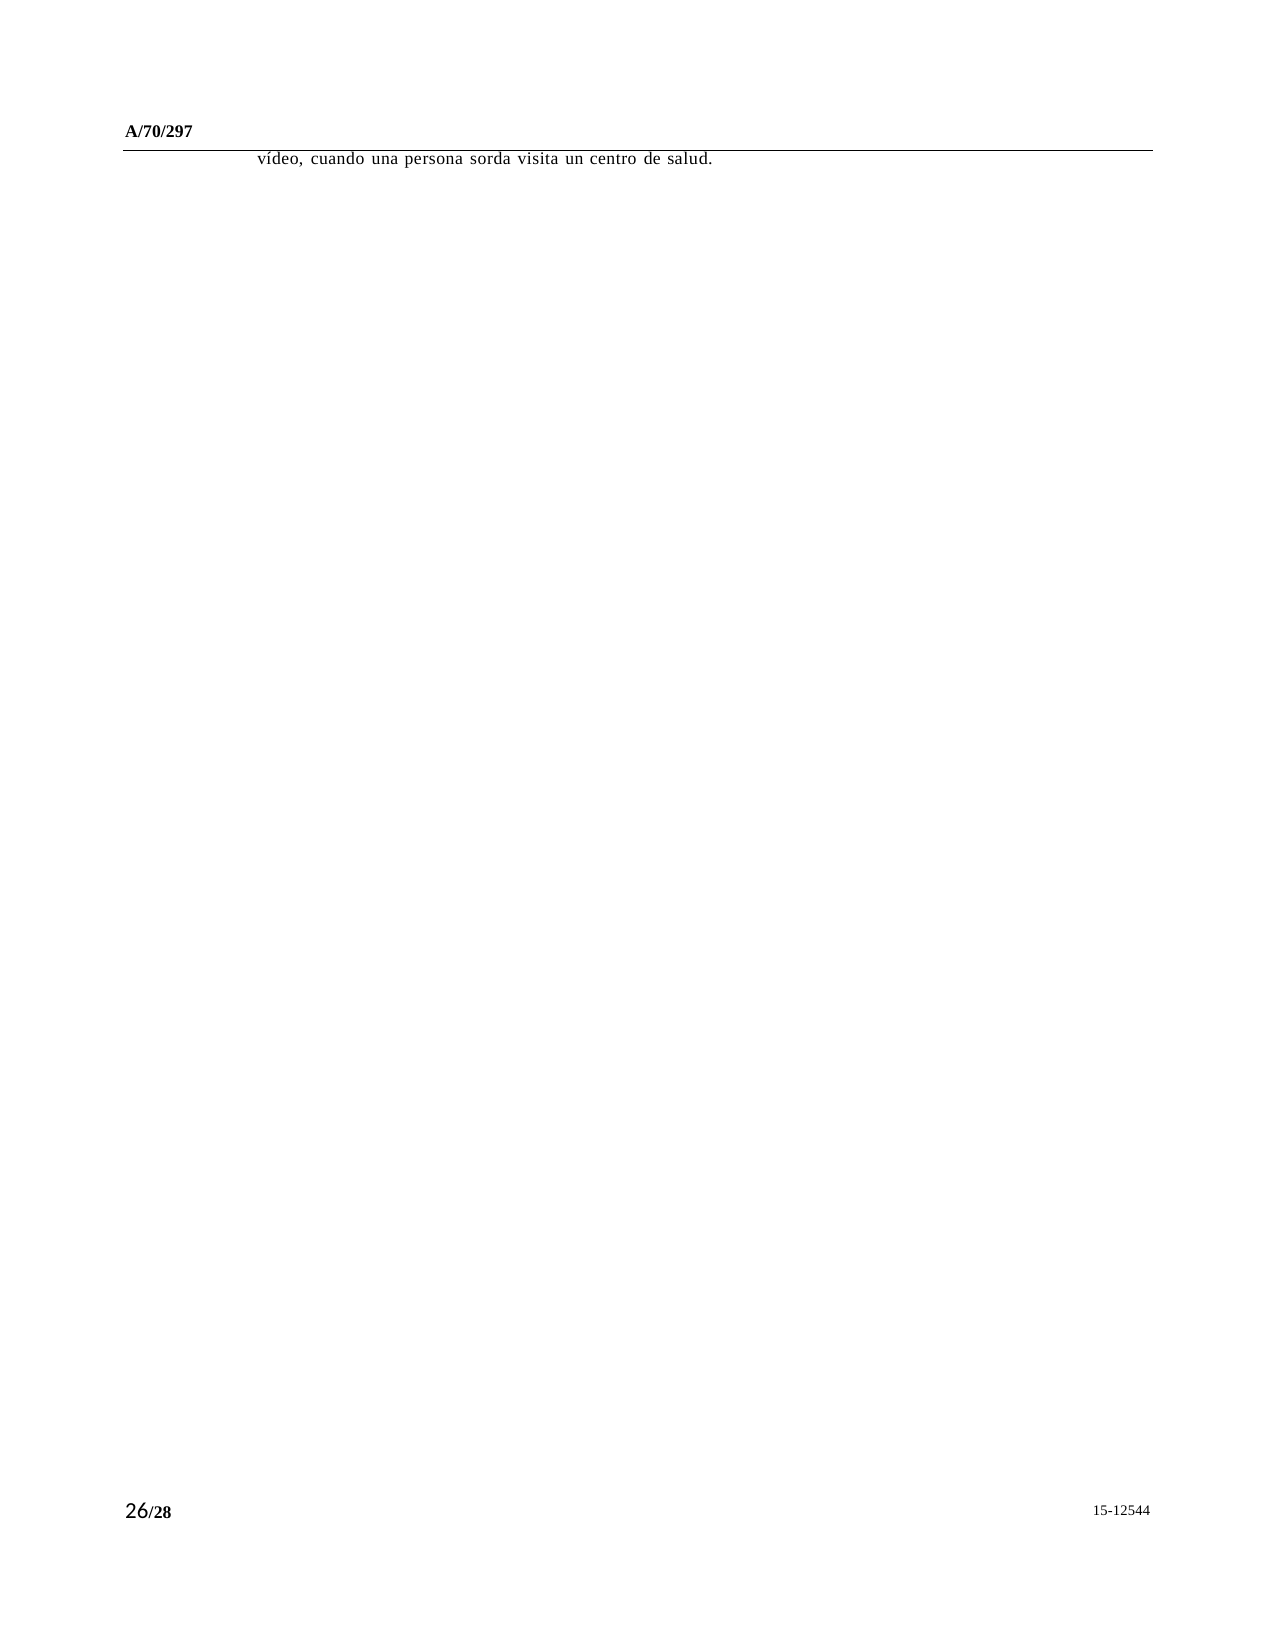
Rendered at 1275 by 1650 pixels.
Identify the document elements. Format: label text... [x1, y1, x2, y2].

text vídeo, cuando una persona sorda visita un centro de salud. [257, 148, 1167, 168]
